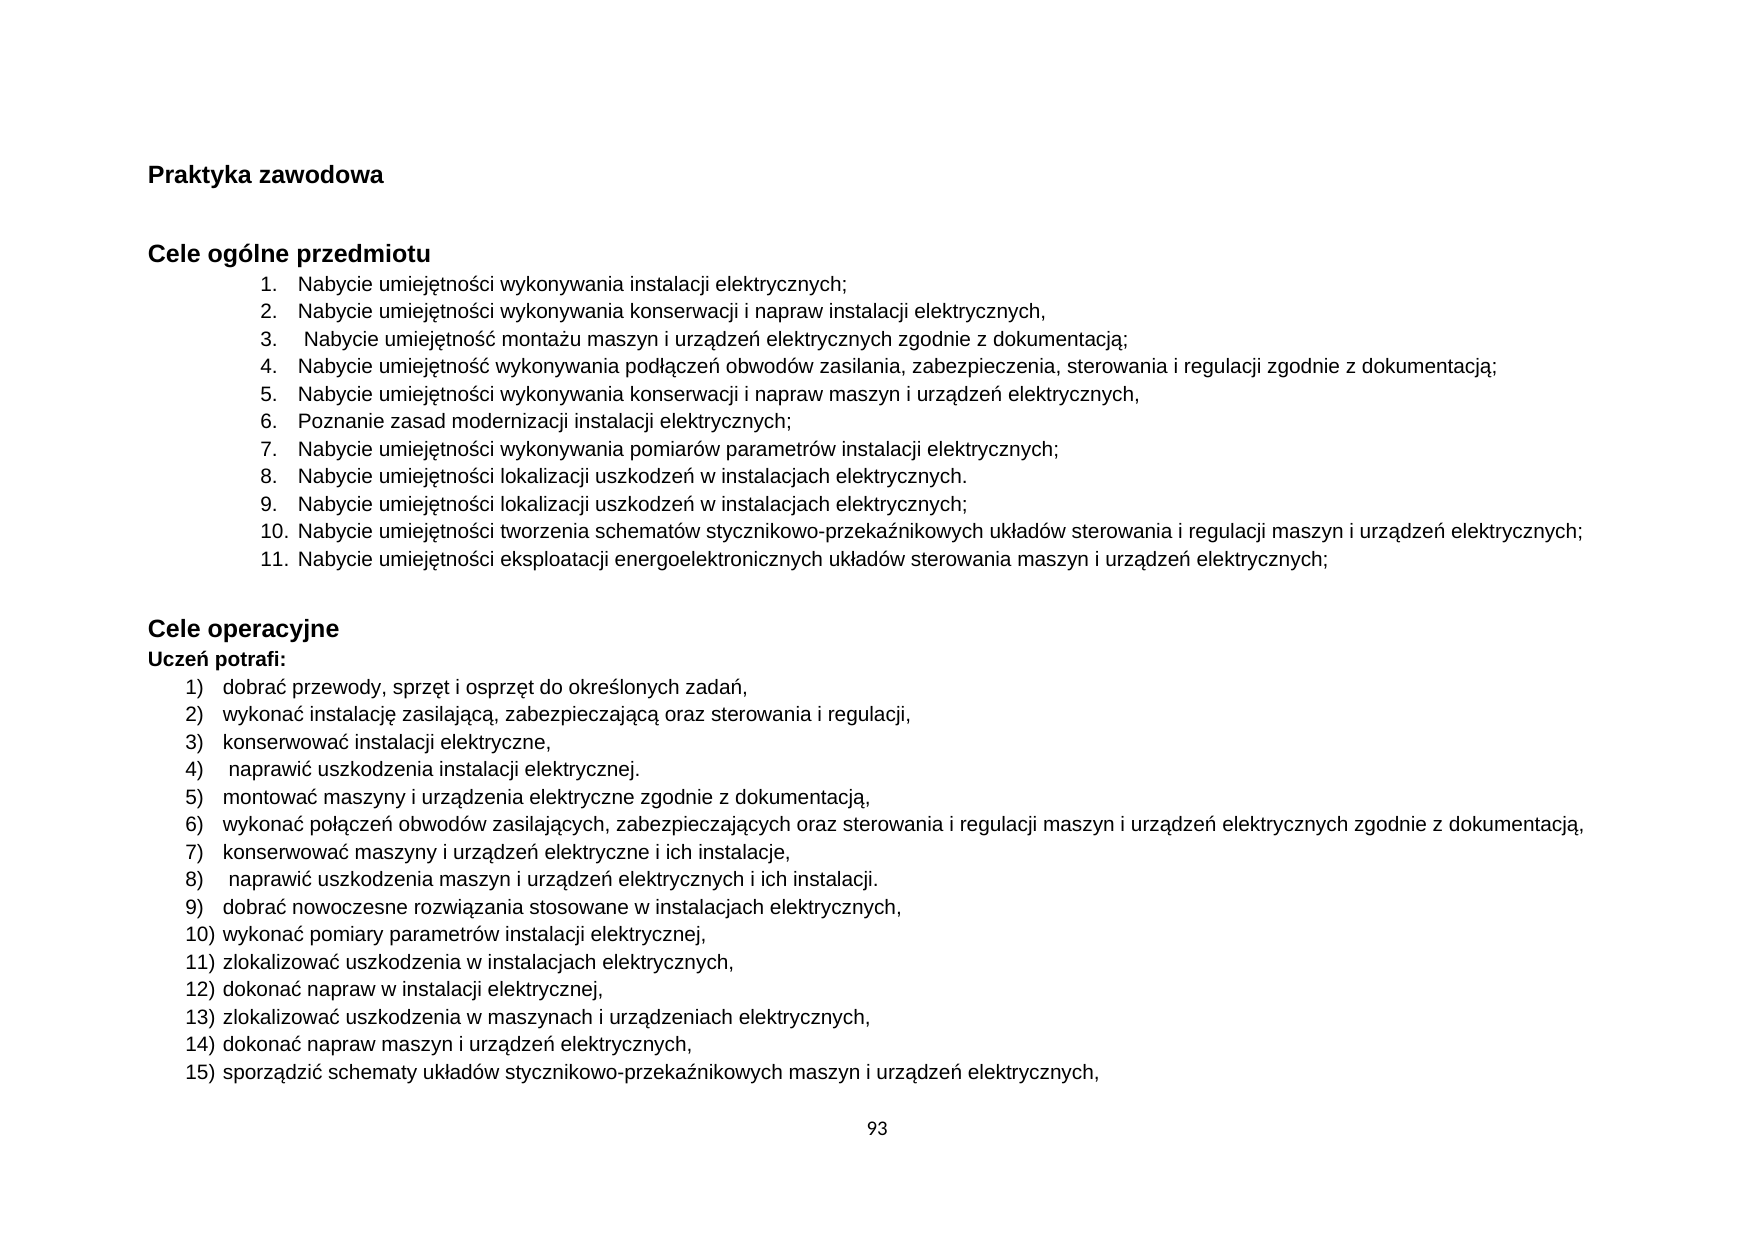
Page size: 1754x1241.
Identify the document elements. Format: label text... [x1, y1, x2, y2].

list wykonać połączeń obwodów zasilających, zabezpieczających oraz sterowania i regulacji maszyn i urządzeń elektrycznych zgodnie z dokumentacją, [185, 812, 1606, 836]
list Poznanie zasad modernizacji instalacji elektrycznych; [260, 409, 1606, 433]
list sporządzić schematy układów stycznikowo-przekaźnikowych maszyn i urządzeń elektrycznych, [185, 1060, 1606, 1084]
list Nabycie umiejętności wykonywania konserwacji i napraw instalacji elektrycznych, [260, 299, 1606, 323]
list Nabycie umiejętności lokalizacji uszkodzeń w instalacjach elektrycznych; [260, 492, 1606, 516]
list dokonać napraw w instalacji elektrycznej, [185, 977, 1606, 1001]
list Nabycie umiejętności tworzenia schematów stycznikowo-przekaźnikowych układów sterowania i regulacji maszyn i urządzeń elektrycznych; [260, 519, 1606, 543]
list Nabycie umiejętności eksploatacji energoelektronicznych układów sterowania maszyn i urządzeń elektrycznych; [260, 547, 1606, 571]
subtitle Praktyka zawodowa [148, 160, 1606, 189]
list wykonać instalację zasilającą, zabezpieczającą oraz sterowania i regulacji, [185, 702, 1606, 726]
text Cele ogólne przedmiotu [148, 239, 1606, 267]
list zlokalizować uszkodzenia w instalacjach elektrycznych, [185, 950, 1606, 974]
list Nabycie umiejętności wykonywania pomiarów parametrów instalacji elektrycznych; [260, 437, 1606, 461]
list dobrać nowoczesne rozwiązania stosowane w instalacjach elektrycznych, [185, 895, 1606, 919]
text Cele operacyjne [148, 614, 1606, 643]
list dobrać przewody, sprzęt i osprzęt do określonych zadań, [185, 675, 1606, 699]
list Nabycie umiejętności wykonywania instalacji elektrycznych; [260, 272, 1606, 296]
list wykonać pomiary parametrów instalacji elektrycznej, [185, 922, 1606, 946]
list naprawić uszkodzenia maszyn i urządzeń elektrycznych i ich instalacji. [185, 867, 1606, 891]
list Nabycie umiejętności lokalizacji uszkodzeń w instalacjach elektrycznych. [260, 464, 1606, 488]
list Nabycie umiejętność montażu maszyn i urządzeń elektrycznych zgodnie z dokumentacją; [260, 327, 1606, 351]
list montować maszyny i urządzenia elektryczne zgodnie z dokumentacją, [185, 785, 1606, 809]
list dokonać napraw maszyn i urządzeń elektrycznych, [185, 1032, 1606, 1056]
list konserwować maszyny i urządzeń elektryczne i ich instalacje, [185, 840, 1606, 864]
list naprawić uszkodzenia instalacji elektrycznej. [185, 757, 1606, 781]
text Uczeń potrafi: [148, 647, 1606, 671]
list zlokalizować uszkodzenia w maszynach i urządzeniach elektrycznych, [185, 1005, 1606, 1029]
list Nabycie umiejętność wykonywania podłączeń obwodów zasilania, zabezpieczenia, sterowania i regulacji zgodnie z dokumentacją; [260, 354, 1606, 378]
list Nabycie umiejętności wykonywania konserwacji i napraw maszyn i urządzeń elektrycznych, [260, 382, 1606, 406]
list konserwować instalacji elektryczne, [185, 730, 1606, 754]
